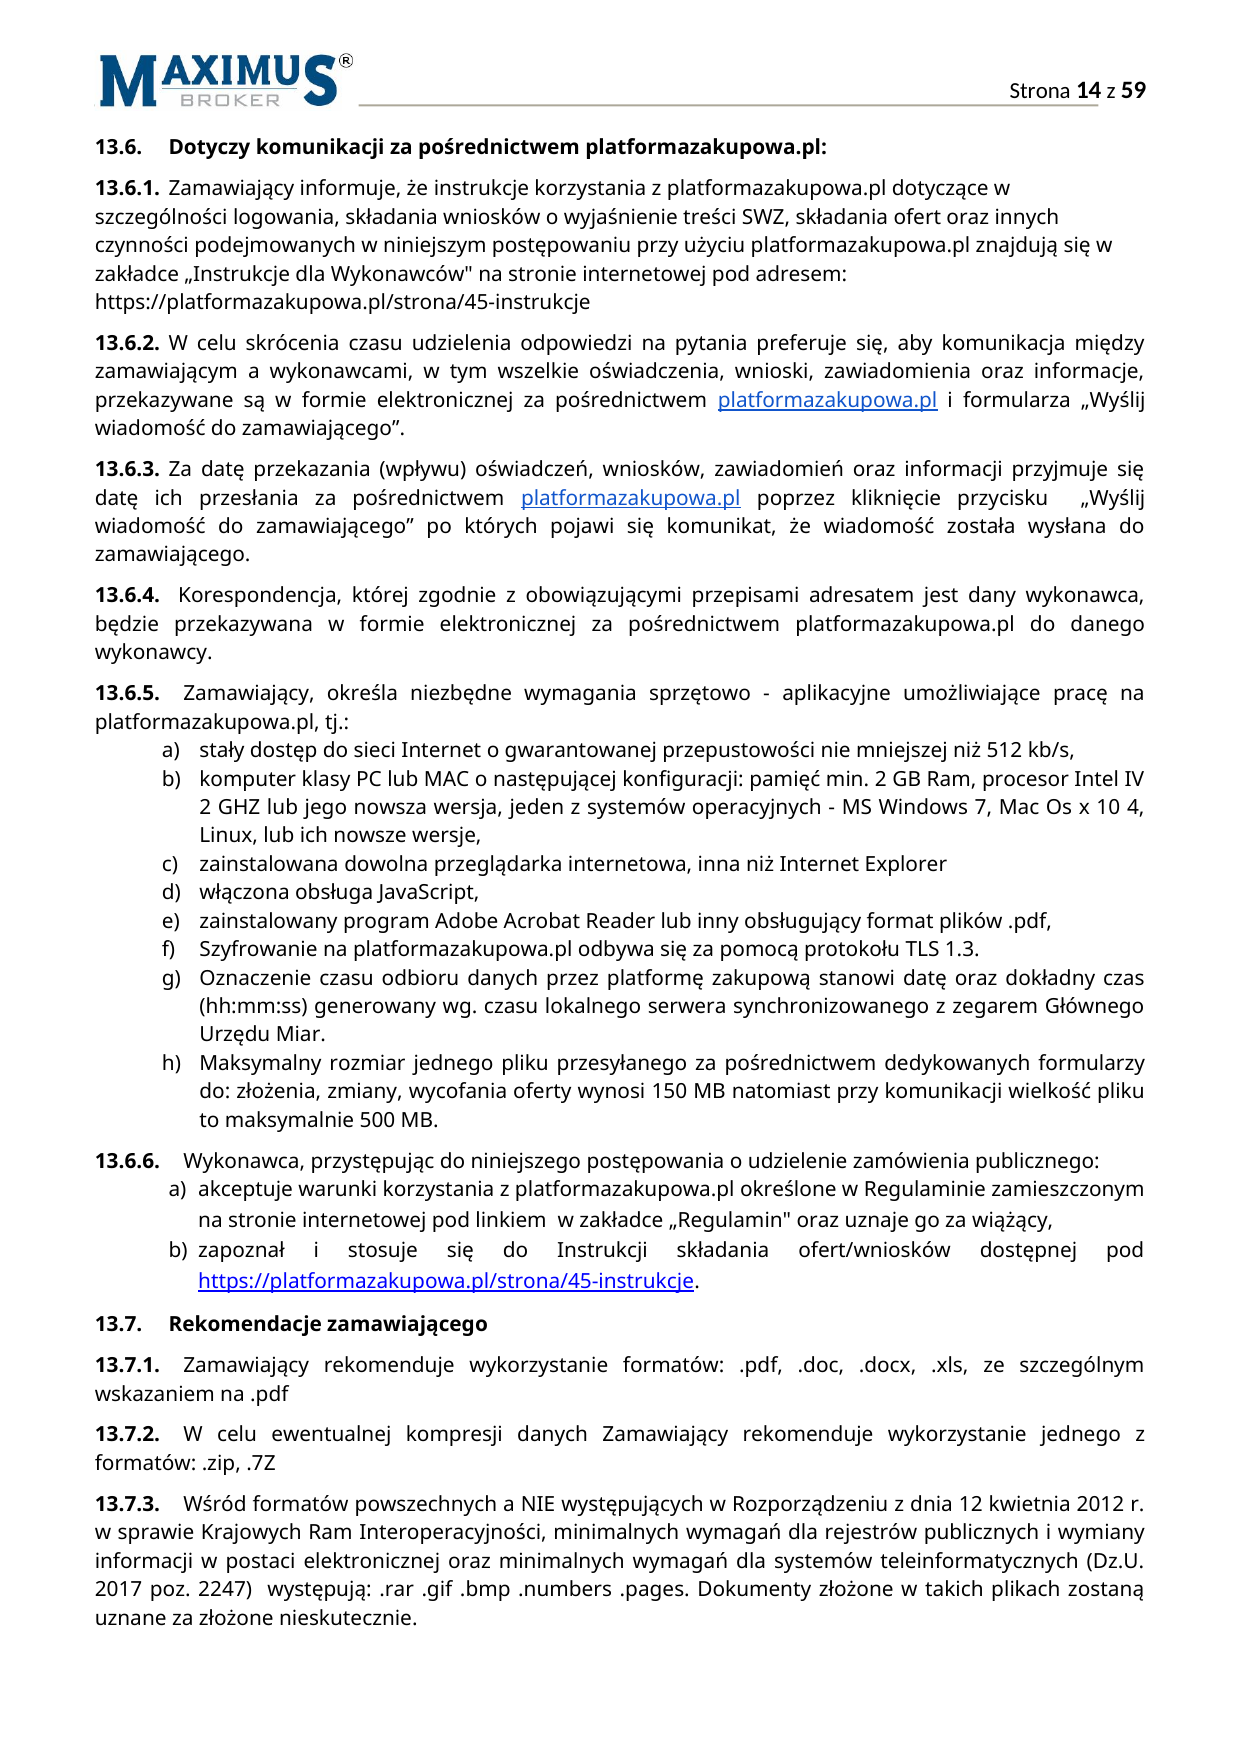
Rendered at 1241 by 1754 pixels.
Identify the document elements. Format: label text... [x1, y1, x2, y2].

list stały dostęp do sieci Internet o gwarantowanej przepustowości nie mniejszej niż 512 kb/s, [162, 735, 1146, 764]
text a) akceptuje warunki korzystania z platformazakupowa.pl określone w Regulaminie zamieszczonym na stronie internetowej pod linkiem w zakładce „Regulamin" oraz uznaje go za wiążący, [168, 1174, 1146, 1233]
list W celu ewentualnej kompresji danych Zamawiający rekomenduje wykorzystanie jednego z formatów: .zip, .7Z [94, 1419, 1146, 1476]
list włączona obsługa JavaScript, [162, 877, 1146, 906]
list Dotyczy komunikacji za pośrednictwem platformazakupowa.pl: [94, 132, 1146, 161]
list Wśród formatów powszechnych a NIE występujących w Rozporządzeniu z dnia 12 kwietnia 2012 r. w sprawie Krajowych Ram Interoperacyjności, minimalnych wymagań dla rejestrów publicznych i wymiany informacji w postaci elektronicznej oraz minimalnych wymagań dla systemów teleinformatycznych (Dz.U. 2017 poz. 2247) występują: .rar .gif .bmp .numbers .pages. Dokumenty złożone w takich plikach zostaną uznane za złożone nieskutecznie. [94, 1489, 1146, 1631]
text b) zapoznał i stosuje się do Instrukcji składania ofert/wniosków dostępnej pod https://platformazakupowa.pl/strona/45-instrukcje. [168, 1236, 1146, 1294]
list Oznaczenie czasu odbioru danych przez platformę zakupową stanowi datę oraz dokładny czas (hh:mm:ss) generowany wg. czasu lokalnego serwera synchronizowanego z zegarem Głównego Urzędu Miar. [162, 963, 1146, 1048]
list Wykonawca, przystępując do niniejszego postępowania o udzielenie zamówienia publicznego: [94, 1146, 1146, 1174]
list Szyfrowanie na platformazakupowa.pl odbywa się za pomocą protokołu TLS 1.3. [162, 934, 1146, 963]
list zainstalowana dowolna przeglądarka internetowa, inna niż Internet Explorer [162, 849, 1146, 877]
list W celu skrócenia czasu udzielenia odpowiedzi na pytania preferuje się, aby komunikacja między zamawiającym a wykonawcami, w tym wszelkie oświadczenia, wnioski, zawiadomienia oraz informacje, przekazywane są w formie elektronicznej za pośrednictwem platformazakupowa.pl i formularza „Wyślij wiadomość do zamawiającego”. [94, 328, 1146, 442]
list Za datę przekazania (wpływu) oświadczeń, wniosków, zawiadomień oraz informacji przyjmuje się datę ich przesłania za pośrednictwem platformazakupowa.pl poprzez kliknięcie przycisku „Wyślij wiadomość do zamawiającego” po których pojawi się komunikat, że wiadomość została wysłana do zamawiającego. [94, 454, 1146, 568]
list Korespondencja, której zgodnie z obowiązującymi przepisami adresatem jest dany wykonawca, będzie przekazywana w formie elektronicznej za pośrednictwem platformazakupowa.pl do danego wykonawcy. [94, 581, 1146, 666]
list Zamawiający informuje, że instrukcje korzystania z platformazakupowa.pl dotyczące w szczególności logowania, składania wniosków o wyjaśnienie treści SWZ, składania ofert oraz innych czynności podejmowanych w niniejszym postępowaniu przy użyciu platformazakupowa.pl znajdują się w zakładce „Instrukcje dla Wykonawców" na stronie internetowej pod adresem: https://platformazakupowa.pl/strona/45-instrukcje [94, 173, 1146, 316]
list komputer klasy PC lub MAC o następującej konfiguracji: pamięć min. 2 GB Ram, procesor Intel IV 2 GHZ lub jego nowsza wersja, jeden z systemów operacyjnych - MS Windows 7, Mac Os x 10 4, Linux, lub ich nowsze wersje, [162, 764, 1146, 849]
list Zamawiający rekomenduje wykorzystanie formatów: .pdf, .doc, .docx, .xls, ze szczególnym wskazaniem na .pdf [94, 1350, 1146, 1407]
list Maksymalny rozmiar jednego pliku przesyłanego za pośrednictwem dedykowanych formularzy do: złożenia, zmiany, wycofania oferty wynosi 150 MB natomiast przy komunikacji wielkość pliku to maksymalnie 500 MB. [162, 1048, 1146, 1133]
list Rekomendacje zamawiającego [94, 1309, 1146, 1338]
list zainstalowany program Adobe Acrobat Reader lub inny obsługujący format plików .pdf, [162, 906, 1146, 934]
list Zamawiający, określa niezbędne wymagania sprzętowo - aplikacyjne umożliwiające pracę na platformazakupowa.pl, tj.: [94, 678, 1146, 735]
picture [94, 50, 359, 111]
